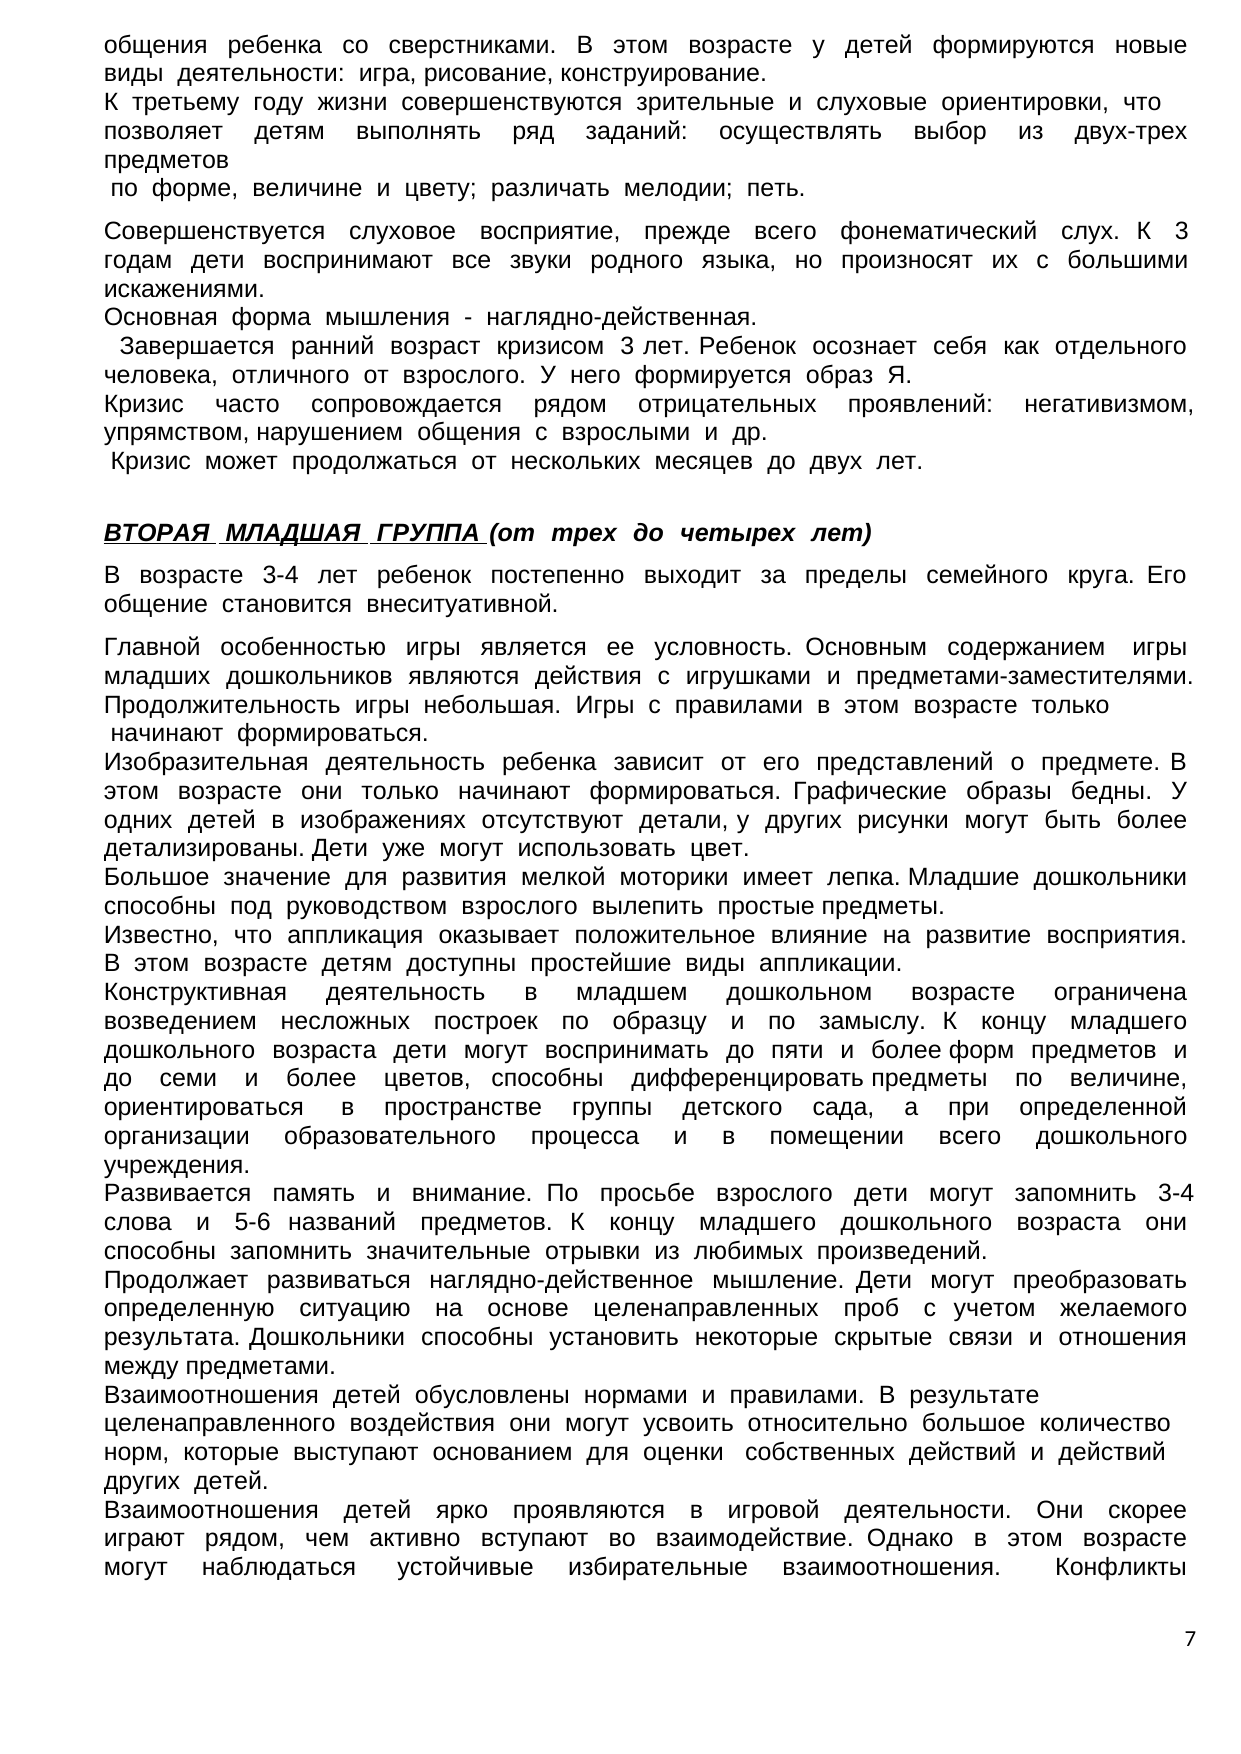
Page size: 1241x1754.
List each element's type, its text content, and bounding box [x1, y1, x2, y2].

text целенаправленного воздействия они могут усвоить относительно большое количество [103, 1408, 1194, 1437]
text начинают формироваться. [103, 718, 1194, 747]
text Изобразительная деятельность ребенка зависит от его представлений о предмете. В этом возрасте они только начинают формироваться. Графические образы бедны. У одних детей в изображениях отсутствуют детали, у других рисунки могут быть более детализированы. Дети уже могут использовать цвет. [103, 747, 1194, 862]
text В возрасте 3-4 лет ребенок постепенно выходит за пределы семейного круга. Его общение становится внеситуативной. [103, 561, 1194, 618]
text Большое значение для развития мелкой моторики имеет лепка. Младшие дошкольники способны под руководством взрослого вылепить простые предметы. [103, 862, 1196, 919]
text по форме, величине и цвету; различать мелодии; петь. [103, 173, 1194, 202]
text К третьему году жизни совершенствуются зрительные и слуховые ориентировки, что [103, 87, 1194, 116]
text Продолжает развиваться наглядно-действенное мышление. Дети могут преобразовать определенную ситуацию на основе целенаправленных проб с учетом желаемого результата. Дошкольники способны установить некоторые скрытые связи и отношения между предметами. [103, 1264, 1194, 1379]
text Завершается ранний возраст кризисом 3 лет. Ребенок осознает себя как отдельного человека, отличного от взрослого. У него формируется образ Я. [103, 331, 1194, 389]
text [103, 1494, 1194, 1581]
text Совершенствуется слуховое восприятие, прежде всего фонематический слух. К 3 годам дети воспринимают все звуки родного языка, но произносят их с большими искажениями. [103, 216, 1196, 302]
text Конструктивная деятельность в младшем дошкольном возрасте ограничена возведением несложных построек по образцу и по замыслу. К концу младшего дошкольного возраста дети могут воспринимать до пяти и более форм предметов и до семи и более цветов, способны дифференцировать предметы по величине, ориентироваться в пространстве группы детского сада, а при определенной организации образовательного процесса и в помещении всего дошкольного учреждения. [103, 977, 1194, 1178]
text Взаимоотношения детей обусловлены нормами и правилами. В результате [103, 1379, 1194, 1408]
text Кризис может продолжаться от нескольких месяцев до двух лет. [103, 446, 1194, 475]
text Кризис часто сопровождается рядом отрицательных проявлений: негативизмом, упрямством, нарушением общения с взрослыми и др. [103, 389, 1194, 446]
text ВТОРАЯ МЛАДШАЯ ГРУППА (от трех до четырех лет) [103, 518, 1194, 546]
text Известно, что аппликация оказывает положительное влияние на развитие восприятия. В этом возрасте детям доступны простейшие виды аппликации. [103, 919, 1194, 977]
text Главной особенностью игры является ее условность. Основным содержанием игры младших дошкольников являются действия с игрушками и предметами-заместителями. Продолжительность игры небольшая. Игры с правилами в этом возрасте только [103, 632, 1194, 718]
text других детей. [103, 1466, 1194, 1494]
text Основная форма мышления - наглядно-действенная. [103, 302, 1194, 331]
text Развивается память и внимание. По просьбе взрослого дети могут запомнить 3-4 слова и 5-6 названий предметов. К концу младшего дошкольного возраста они способны запомнить значительные отрывки из любимых произведений. [103, 1178, 1194, 1264]
text позволяет детям выполнять ряд заданий: осуществлять выбор из двух-трех предметов [103, 116, 1194, 173]
text норм, которые выступают основанием для оценки собственных действий и действий [103, 1437, 1194, 1466]
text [103, 29, 1194, 87]
